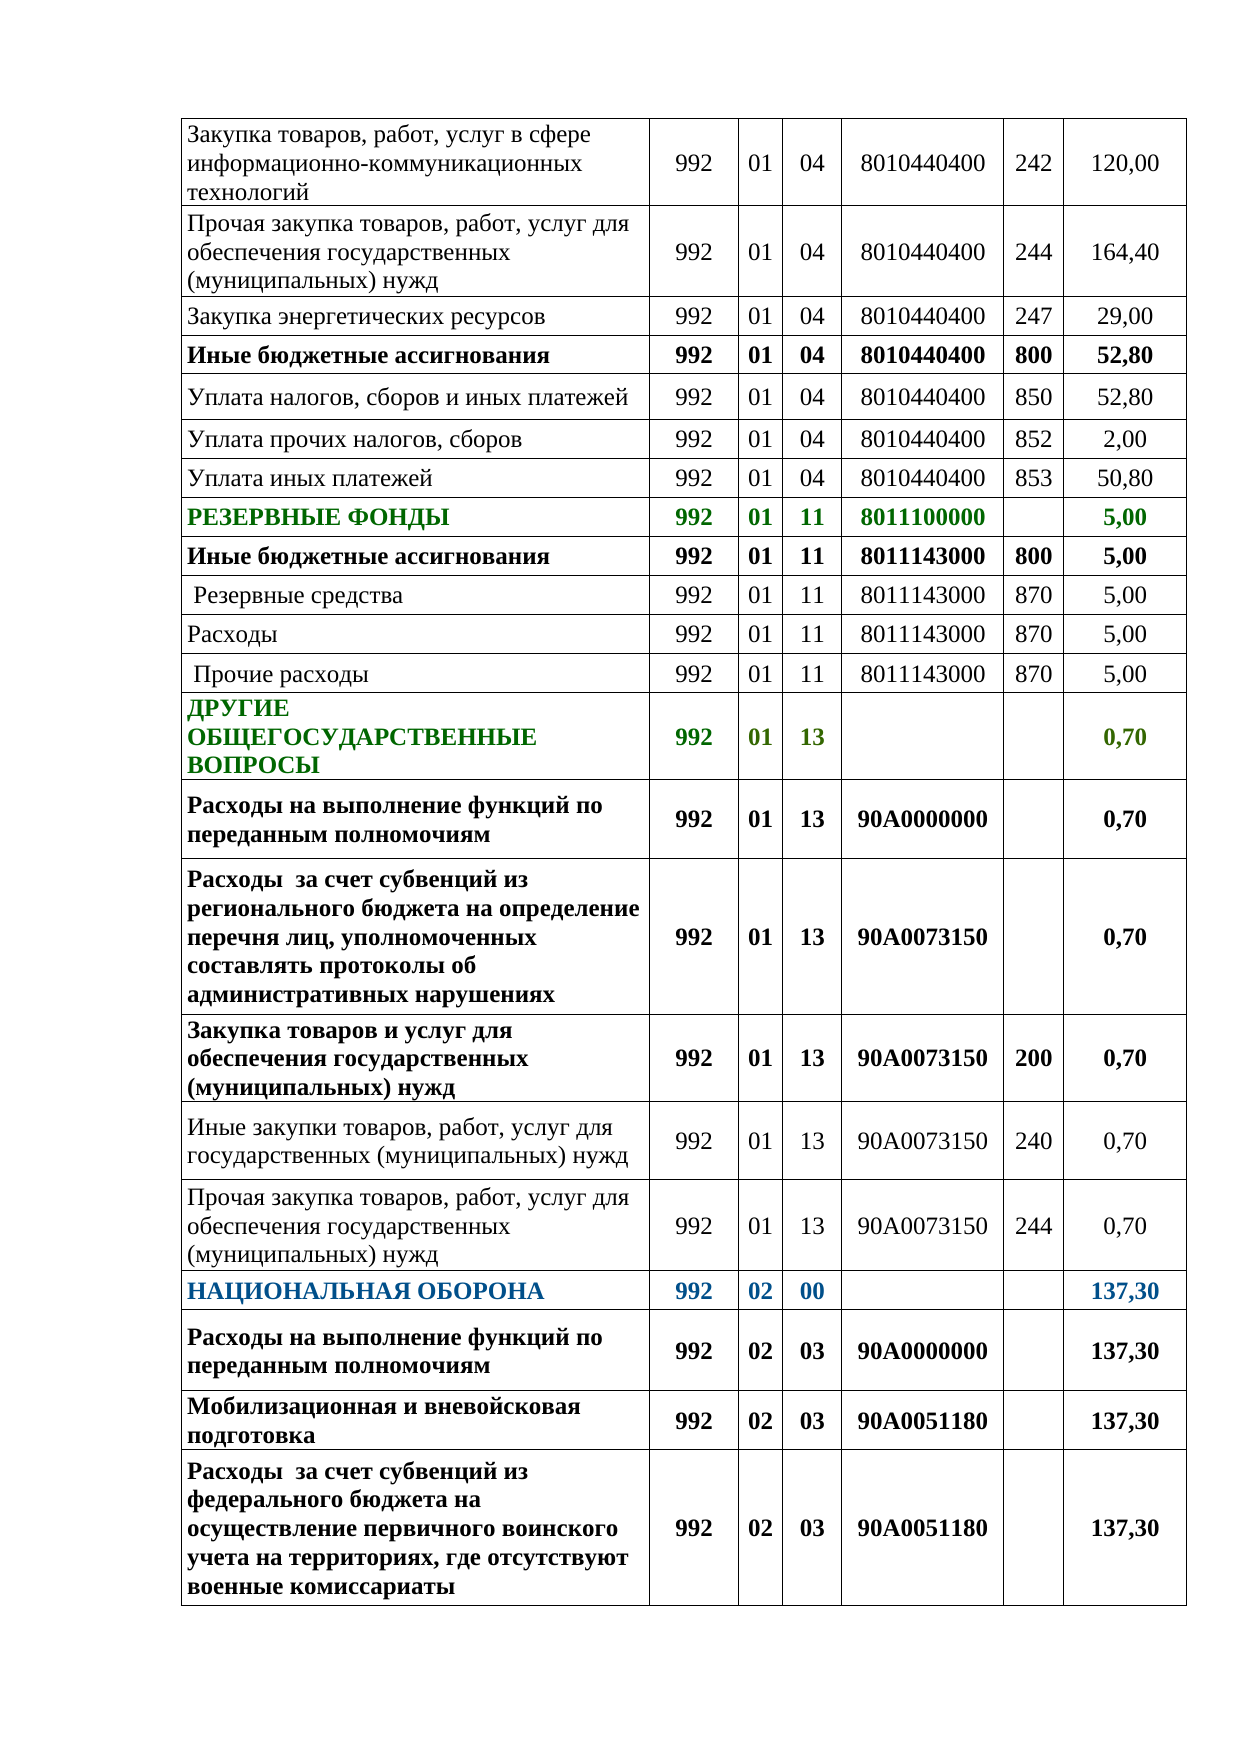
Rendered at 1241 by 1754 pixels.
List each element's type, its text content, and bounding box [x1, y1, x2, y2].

table_cell 03 [783, 1310, 841, 1390]
table_cell 137,30 [1064, 1310, 1186, 1390]
table_cell 90А0073150 [842, 1102, 1003, 1179]
table_cell 01 [739, 119, 782, 205]
table_cell 137,30 [1064, 1450, 1186, 1605]
table_cell 8010440400 [842, 374, 1003, 419]
table_cell 90А0051180 [842, 1450, 1003, 1605]
table_cell Закупка энергетических ресурсов [182, 297, 649, 334]
table_cell [842, 1271, 1003, 1309]
table_cell 01 [739, 336, 782, 373]
table_cell 00 [783, 1271, 841, 1309]
table_cell 800 [1004, 537, 1063, 575]
table_cell 992 [650, 654, 738, 692]
table_cell [1004, 1271, 1063, 1309]
table_cell 8011143000 [842, 654, 1003, 692]
table_cell 992 [650, 420, 738, 458]
table_cell 01 [739, 498, 782, 536]
table_cell 120,00 [1064, 119, 1186, 205]
table_cell 04 [783, 420, 841, 458]
table_cell 0,70 [1064, 1102, 1186, 1179]
table_cell Мобилизационная и вневойсковая подготовка [182, 1391, 649, 1449]
table_cell 870 [1004, 576, 1063, 614]
table_cell 992 [650, 336, 738, 373]
table_cell 137,30 [1064, 1391, 1186, 1449]
table_cell 01 [739, 780, 782, 857]
table_cell 90А0051180 [842, 1391, 1003, 1449]
table_cell 992 [650, 498, 738, 536]
table_cell 02 [739, 1391, 782, 1449]
table_cell 13 [783, 780, 841, 857]
table_cell [1004, 1310, 1063, 1390]
table_cell 04 [783, 297, 841, 334]
table_cell 992 [650, 1271, 738, 1309]
table_cell 992 [650, 1015, 738, 1101]
table_cell 13 [783, 1102, 841, 1179]
table_cell [1004, 1391, 1063, 1449]
table_cell 01 [739, 420, 782, 458]
table_cell 992 [650, 780, 738, 857]
table_cell 850 [1004, 374, 1063, 419]
table_cell 8011100000 [842, 498, 1003, 536]
table_cell [842, 693, 1003, 779]
table_cell 8010440400 [842, 206, 1003, 296]
table_cell [1004, 780, 1063, 857]
table_cell 800 [1004, 336, 1063, 373]
table_cell 01 [739, 576, 782, 614]
table_cell 992 [650, 693, 738, 779]
table_cell 8010440400 [842, 336, 1003, 373]
table_cell Иные закупки товаров, работ, услуг для государственных (муниципальных) нужд [182, 1102, 649, 1179]
table_cell Расходы [182, 615, 649, 653]
table_cell 992 [650, 1450, 738, 1605]
table_cell 992 [650, 859, 738, 1014]
table_cell 992 [650, 576, 738, 614]
table_cell Расходы на выполнение функций по переданным полномочиям [182, 1310, 649, 1390]
table_cell 04 [783, 336, 841, 373]
table_cell 01 [739, 1015, 782, 1101]
table_cell 02 [739, 1310, 782, 1390]
table_cell 164,40 [1064, 206, 1186, 296]
table_cell 01 [739, 615, 782, 653]
table_cell Закупка товаров и услуг для обеспечения государственных (муниципальных) нужд [182, 1015, 649, 1101]
table_cell 992 [650, 297, 738, 334]
table_cell 29,00 [1064, 297, 1186, 334]
table_cell [1004, 859, 1063, 1014]
table_cell 13 [783, 1180, 841, 1270]
table_cell [1004, 1450, 1063, 1605]
table_cell 13 [783, 693, 841, 779]
table_cell 244 [1004, 206, 1063, 296]
table_cell 0,70 [1064, 693, 1186, 779]
table_cell НАЦИОНАЛЬНАЯ ОБОРОНА [182, 1271, 649, 1309]
table_cell 8011143000 [842, 576, 1003, 614]
table_cell 11 [783, 615, 841, 653]
table_cell Расходы за счет субвенций из регионального бюджета на определение перечня лиц, уполномоченных составлять протоколы об административных нарушениях [182, 859, 649, 1014]
table_cell 870 [1004, 654, 1063, 692]
table_cell 992 [650, 374, 738, 419]
table_cell 04 [783, 206, 841, 296]
table_cell 5,00 [1064, 537, 1186, 575]
table_cell 8010440400 [842, 297, 1003, 334]
table_cell 01 [739, 206, 782, 296]
table_cell 5,00 [1064, 498, 1186, 536]
table_cell 90А0073150 [842, 1015, 1003, 1101]
table_cell 992 [650, 1180, 738, 1270]
table_cell Прочая закупка товаров, работ, услуг для обеспечения государственных (муниципальных) нужд [182, 1180, 649, 1270]
table_cell 02 [739, 1271, 782, 1309]
table_cell 992 [650, 615, 738, 653]
table_cell 8010440400 [842, 459, 1003, 497]
table_cell 01 [739, 1102, 782, 1179]
table_cell Прочие расходы [182, 654, 649, 692]
table_cell 240 [1004, 1102, 1063, 1179]
table_cell 01 [739, 1180, 782, 1270]
table_cell 852 [1004, 420, 1063, 458]
table_cell 01 [739, 654, 782, 692]
table_cell Уплата иных платежей [182, 459, 649, 497]
table_cell 992 [650, 1391, 738, 1449]
table_cell 11 [783, 498, 841, 536]
table_cell 13 [783, 859, 841, 1014]
table_cell 11 [783, 537, 841, 575]
table_cell Расходы на выполнение функций по переданным полномочиям [182, 780, 649, 857]
table_cell 992 [650, 537, 738, 575]
table_cell 11 [783, 654, 841, 692]
table_cell Закупка товаров, работ, услуг в сфере информационно-коммуникационных технологий [182, 119, 649, 205]
table_cell 992 [650, 459, 738, 497]
table_cell 8011143000 [842, 537, 1003, 575]
table_cell 03 [783, 1450, 841, 1605]
table_cell 90А0000000 [842, 1310, 1003, 1390]
table_cell 0,70 [1064, 780, 1186, 857]
table_cell [1004, 693, 1063, 779]
table_cell 04 [783, 119, 841, 205]
table_cell 01 [739, 297, 782, 334]
table_cell 01 [739, 459, 782, 497]
table_cell 90А0073150 [842, 1180, 1003, 1270]
table_cell 50,80 [1064, 459, 1186, 497]
table_cell 244 [1004, 1180, 1063, 1270]
table_cell 242 [1004, 119, 1063, 205]
table_cell 853 [1004, 459, 1063, 497]
table_cell 992 [650, 1102, 738, 1179]
table_cell 11 [783, 576, 841, 614]
table_cell 0,70 [1064, 859, 1186, 1014]
table_cell 5,00 [1064, 615, 1186, 653]
table_cell 01 [739, 859, 782, 1014]
table_cell 90А0073150 [842, 859, 1003, 1014]
table_cell Прочая закупка товаров, работ, услуг для обеспечения государственных (муниципальных) нужд [182, 206, 649, 296]
table_cell 247 [1004, 297, 1063, 334]
table_cell 01 [739, 693, 782, 779]
table_cell 992 [650, 206, 738, 296]
table_cell 870 [1004, 615, 1063, 653]
table_cell 8010440400 [842, 119, 1003, 205]
table_cell Иные бюджетные ассигнования [182, 537, 649, 575]
table_cell 0,70 [1064, 1180, 1186, 1270]
table_cell 137,30 [1064, 1271, 1186, 1309]
table_cell 90А0000000 [842, 780, 1003, 857]
table_cell Уплата налогов, сборов и иных платежей [182, 374, 649, 419]
table_cell ДРУГИЕ ОБЩЕГОСУДАРСТВЕННЫЕ ВОПРОСЫ [182, 693, 649, 779]
table_cell 04 [783, 374, 841, 419]
table_cell 0,70 [1064, 1015, 1186, 1101]
table_cell 992 [650, 119, 738, 205]
table_cell 04 [783, 459, 841, 497]
table_cell 13 [783, 1015, 841, 1101]
table_cell 2,00 [1064, 420, 1186, 458]
table_cell Уплата прочих налогов, сборов [182, 420, 649, 458]
table_cell 5,00 [1064, 654, 1186, 692]
table_cell [1004, 498, 1063, 536]
table_cell 01 [739, 374, 782, 419]
table_cell 52,80 [1064, 374, 1186, 419]
table_cell Резервные средства [182, 576, 649, 614]
table_cell 01 [739, 537, 782, 575]
table_cell Расходы за счет субвенций из федерального бюджета на осуществление первичного воинского учета на территориях, где отсутствуют военные комиссариаты [182, 1450, 649, 1605]
table_cell 5,00 [1064, 576, 1186, 614]
table_cell 02 [739, 1450, 782, 1605]
table_cell 8010440400 [842, 420, 1003, 458]
table_cell 52,80 [1064, 336, 1186, 373]
table_cell 03 [783, 1391, 841, 1449]
table_cell Иные бюджетные ассигнования [182, 336, 649, 373]
table_cell 992 [650, 1310, 738, 1390]
table_cell 200 [1004, 1015, 1063, 1101]
table_cell РЕЗЕРВНЫЕ ФОНДЫ [182, 498, 649, 536]
table_cell 8011143000 [842, 615, 1003, 653]
